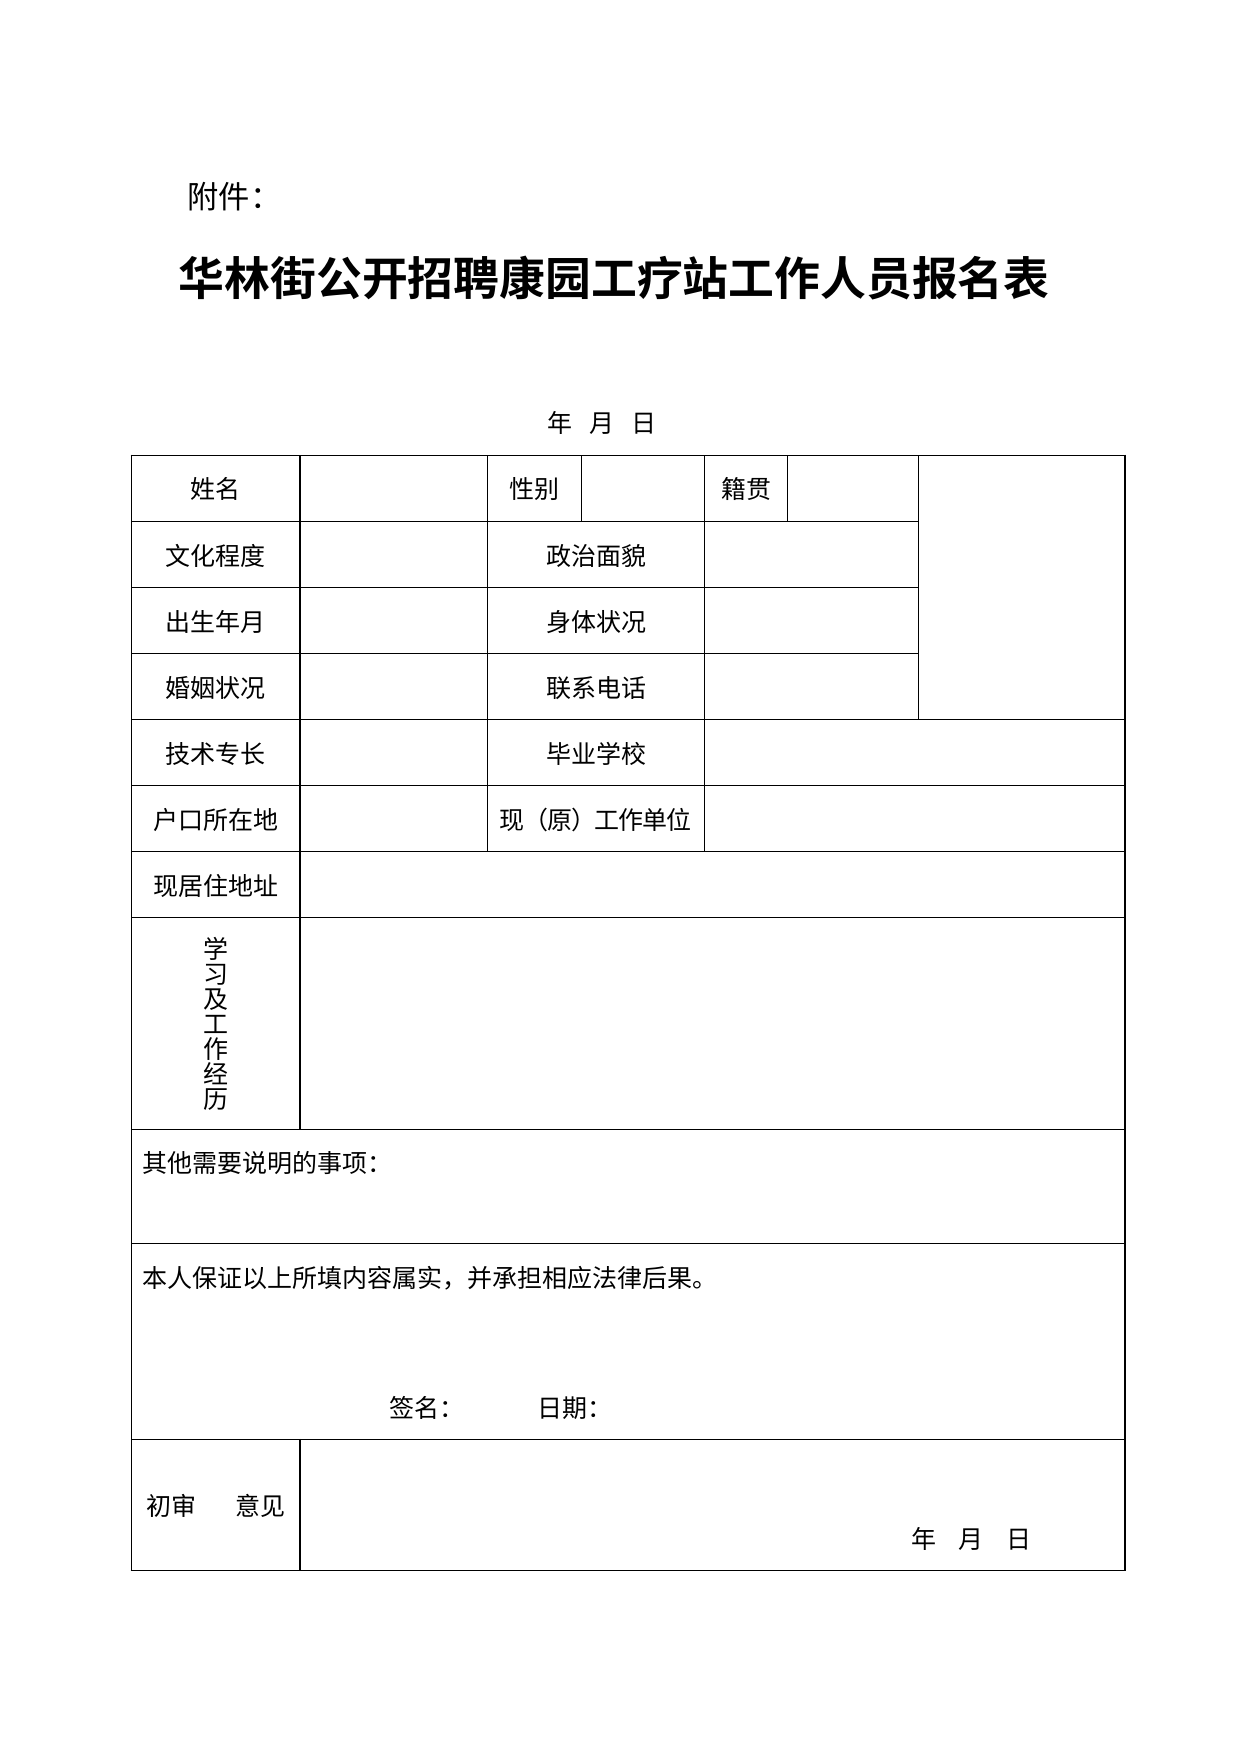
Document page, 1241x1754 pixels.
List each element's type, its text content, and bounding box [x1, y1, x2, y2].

table_cell 初审 意见 [132, 1440, 299, 1570]
text 年 月 日 [131, 389, 1071, 454]
table_cell 学习及工作经历 [132, 918, 299, 1128]
table_cell [301, 786, 487, 851]
table_cell 户口所在地 [132, 786, 299, 851]
table_cell [705, 654, 918, 719]
table_header 籍贯 [705, 456, 787, 521]
table_cell 毕业学校 [488, 720, 704, 785]
table_cell [705, 522, 918, 587]
table_header [301, 456, 487, 521]
table_cell [705, 588, 918, 653]
table_cell [705, 786, 1124, 851]
table_cell 身体状况 [488, 588, 704, 653]
table_cell [301, 654, 487, 719]
table_header 姓名 [132, 456, 299, 521]
table_cell 年 月 日 [301, 1440, 1124, 1570]
table_header [919, 456, 1124, 719]
table_cell [301, 522, 487, 587]
table_cell 现居住地址 [132, 852, 299, 917]
table_cell [301, 852, 1124, 917]
table_cell [301, 588, 487, 653]
table_cell 婚姻状况 [132, 654, 299, 719]
table_cell 文化程度 [132, 522, 299, 587]
table_cell 出生年月 [132, 588, 299, 653]
table_cell 本人保证以上所填内容属实，并承担相应法律后果。 签名： 日期： [132, 1244, 1124, 1439]
table_cell [705, 720, 1124, 785]
table_cell 政治面貌 [488, 522, 704, 587]
table_cell 联系电话 [488, 654, 704, 719]
table_cell [301, 918, 1124, 1128]
table_header [788, 456, 918, 521]
text 华林街公开招聘康园工疗站工作人员报名表 [131, 227, 1071, 324]
text 附件： [187, 162, 1053, 227]
table_cell [301, 720, 487, 785]
table_cell 现（原）工作单位 [488, 786, 704, 851]
table_cell 其他需要说明的事项： [132, 1130, 1124, 1243]
table_header [582, 456, 704, 521]
table_header 性别 [488, 456, 581, 521]
table_cell 技术专长 [132, 720, 299, 785]
